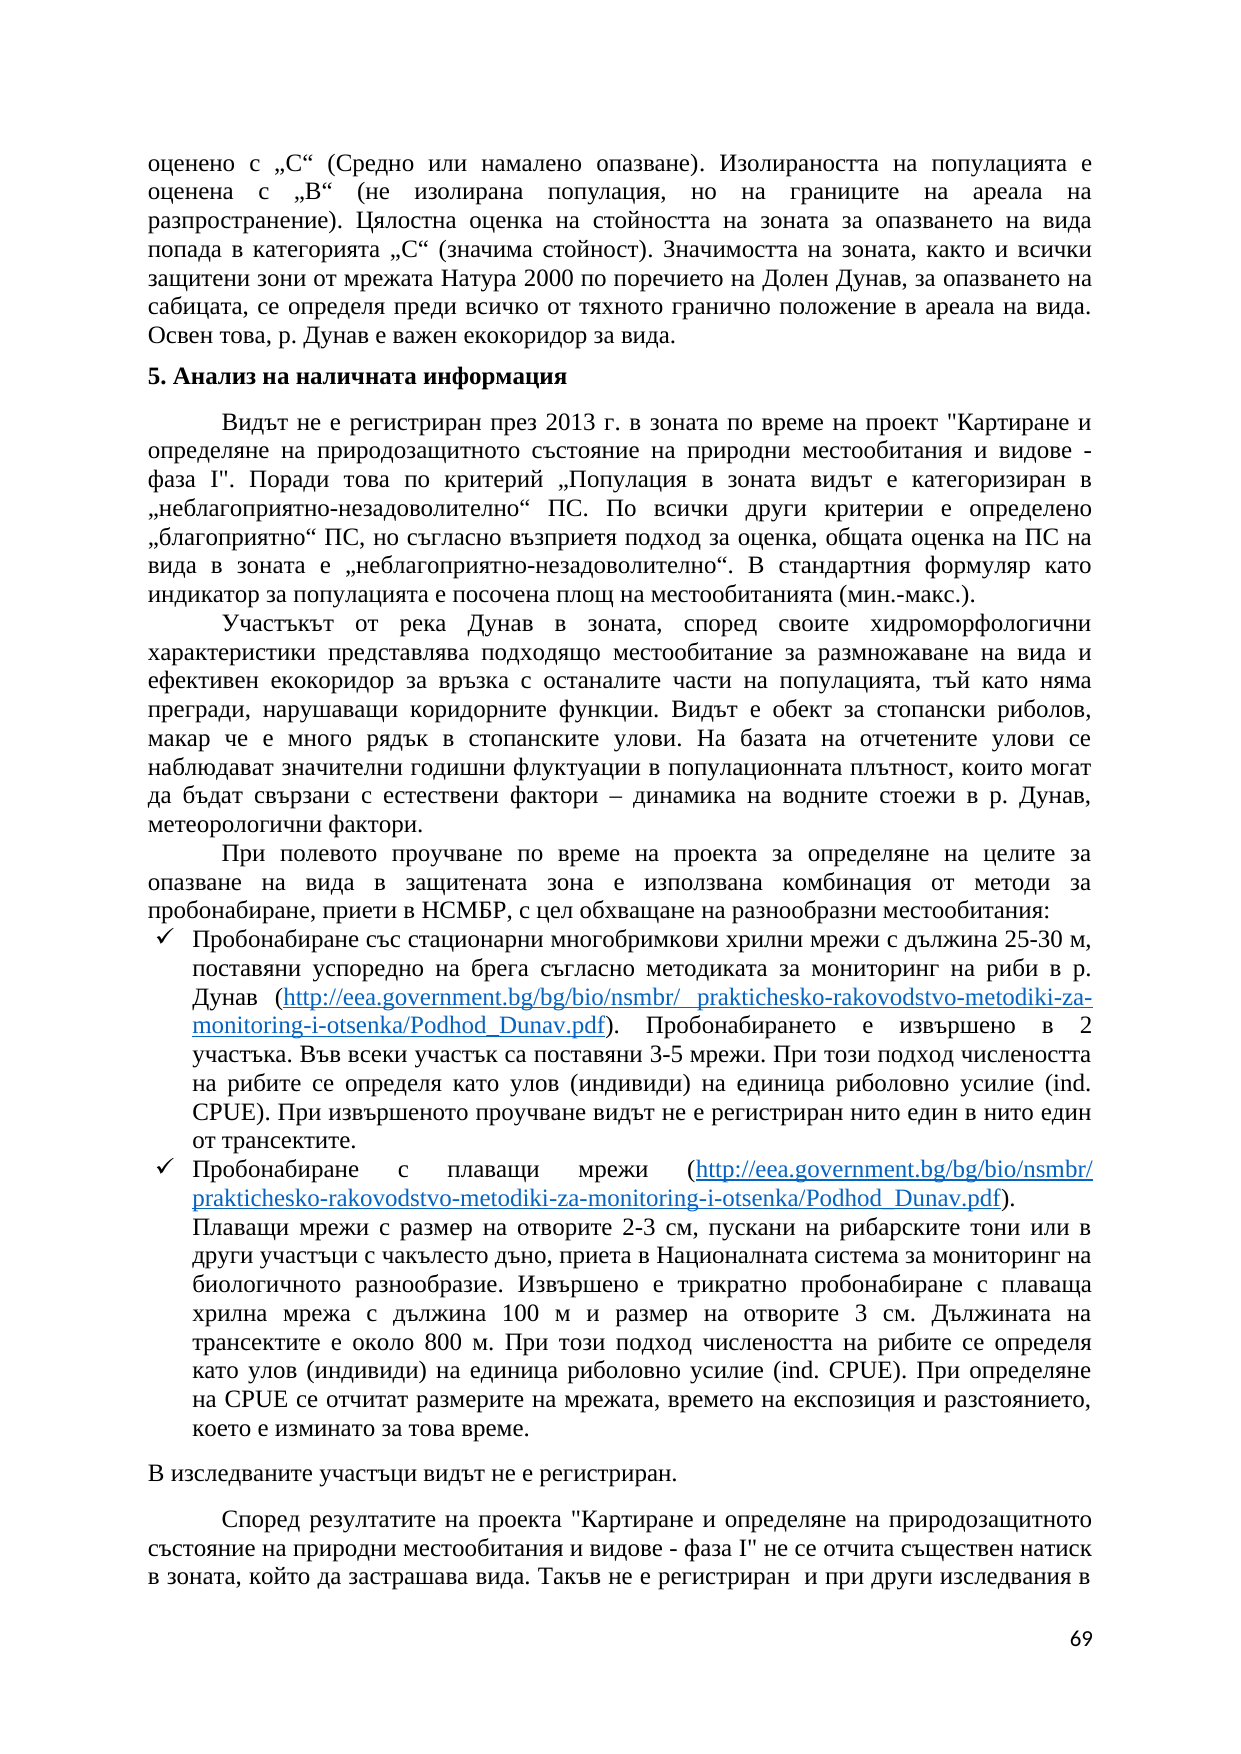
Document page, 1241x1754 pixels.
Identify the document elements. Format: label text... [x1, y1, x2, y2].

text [148, 148, 1093, 349]
text В изследваните участъци видът не е регистриран. [148, 1458, 1093, 1487]
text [148, 1504, 1093, 1590]
text 5. Анализ на наличната информация [148, 361, 1093, 390]
text Участъкът от река Дунав в зоната, според своите хидроморфологични характеристики представлява подходящо местообитание за размножаване на вида и ефективен екокоридор за връзка с останалите части на популацията, тъй като няма прегради, нарушаващи коридорните функции. Видът е обект за стопански риболов, макар че е много рядък в стопанските улови. На базата на отчетените улови се наблюдават значителни годишни флуктуации в популационната плътност, които могат да бъдат свързани с естествени фактори – динамика на водните стоежи в р. Дунав, метеорологични фактори. [148, 608, 1093, 838]
text При полевото проучване по време на проекта за определяне на целите за опазване на вида в защитената зона е използвана комбинация от методи за пробонабиране, приети в НСМБР, с цел обхващане на разнообразни местообитания: [148, 838, 1093, 924]
list Пробонабиране със стационарни многобримкови хрилни мрежи с дължина 25-30 м, поставяни успоредно на брега съгласно методиката за мониторинг на риби в р. Дунав (http://eea.government.bg/bg/bio/nsmbr/ praktichesko-rakovodstvo-metodiki-za-monitoring-i-otsenka/Podhod_Dunav.pdf). Пробонабирането е извършено в 2 участъка. Във всеки участък са поставяни 3-5 мрежи. При този подход числеността на рибите се определя като улов (индивиди) на единица риболовно усилие (ind. CPUE). При извършеното проучване видът не е регистриран нито един в нито един от трансектите. [154, 924, 1093, 1154]
list Пробонабиране с плаващи мрежи (http://eea.government.bg/bg/bio/nsmbr/ praktichesko-rakovodstvo-metodiki-za-monitoring-i-otsenka/Podhod_Dunav.pdf). Плаващи мрежи с размер на отворите 2-3 см, пускани на рибарските тони или в други участъци с чакълесто дъно, приета в Националната система за мониторинг на биологичното разнообразие. Извършено е трикратно пробонабиране с плаваща хрилна мрежа с дължина 100 м и размер на отворите 3 см. Дължината на трансектите е около 800 м. При този подход числеността на рибите се определя като улов (индивиди) на единица риболовно усилие (ind. CPUE). При определяне на CPUE се отчитат размерите на мрежата, времето на експозиция и разстоянието, което е изминато за това време. [154, 1154, 1093, 1442]
text Видът не е регистриран през 2013 г. в зоната по време на проект "Картиране и определяне на природозащитното състояние на природни местообитания и видове - фаза I". Поради това по критерий „Популация в зоната видът е категоризиран в „неблагоприятно-незадоволително“ ПС. По всички други критерии е определено „благоприятно“ ПС, но съгласно възприетя подход за оценка, общата оценка на ПС на вида в зоната е „неблагоприятно-незадоволително“. В стандартния формуляр като индикатор за популацията е посочена площ на местообитанията (мин.-макс.). [148, 407, 1093, 608]
